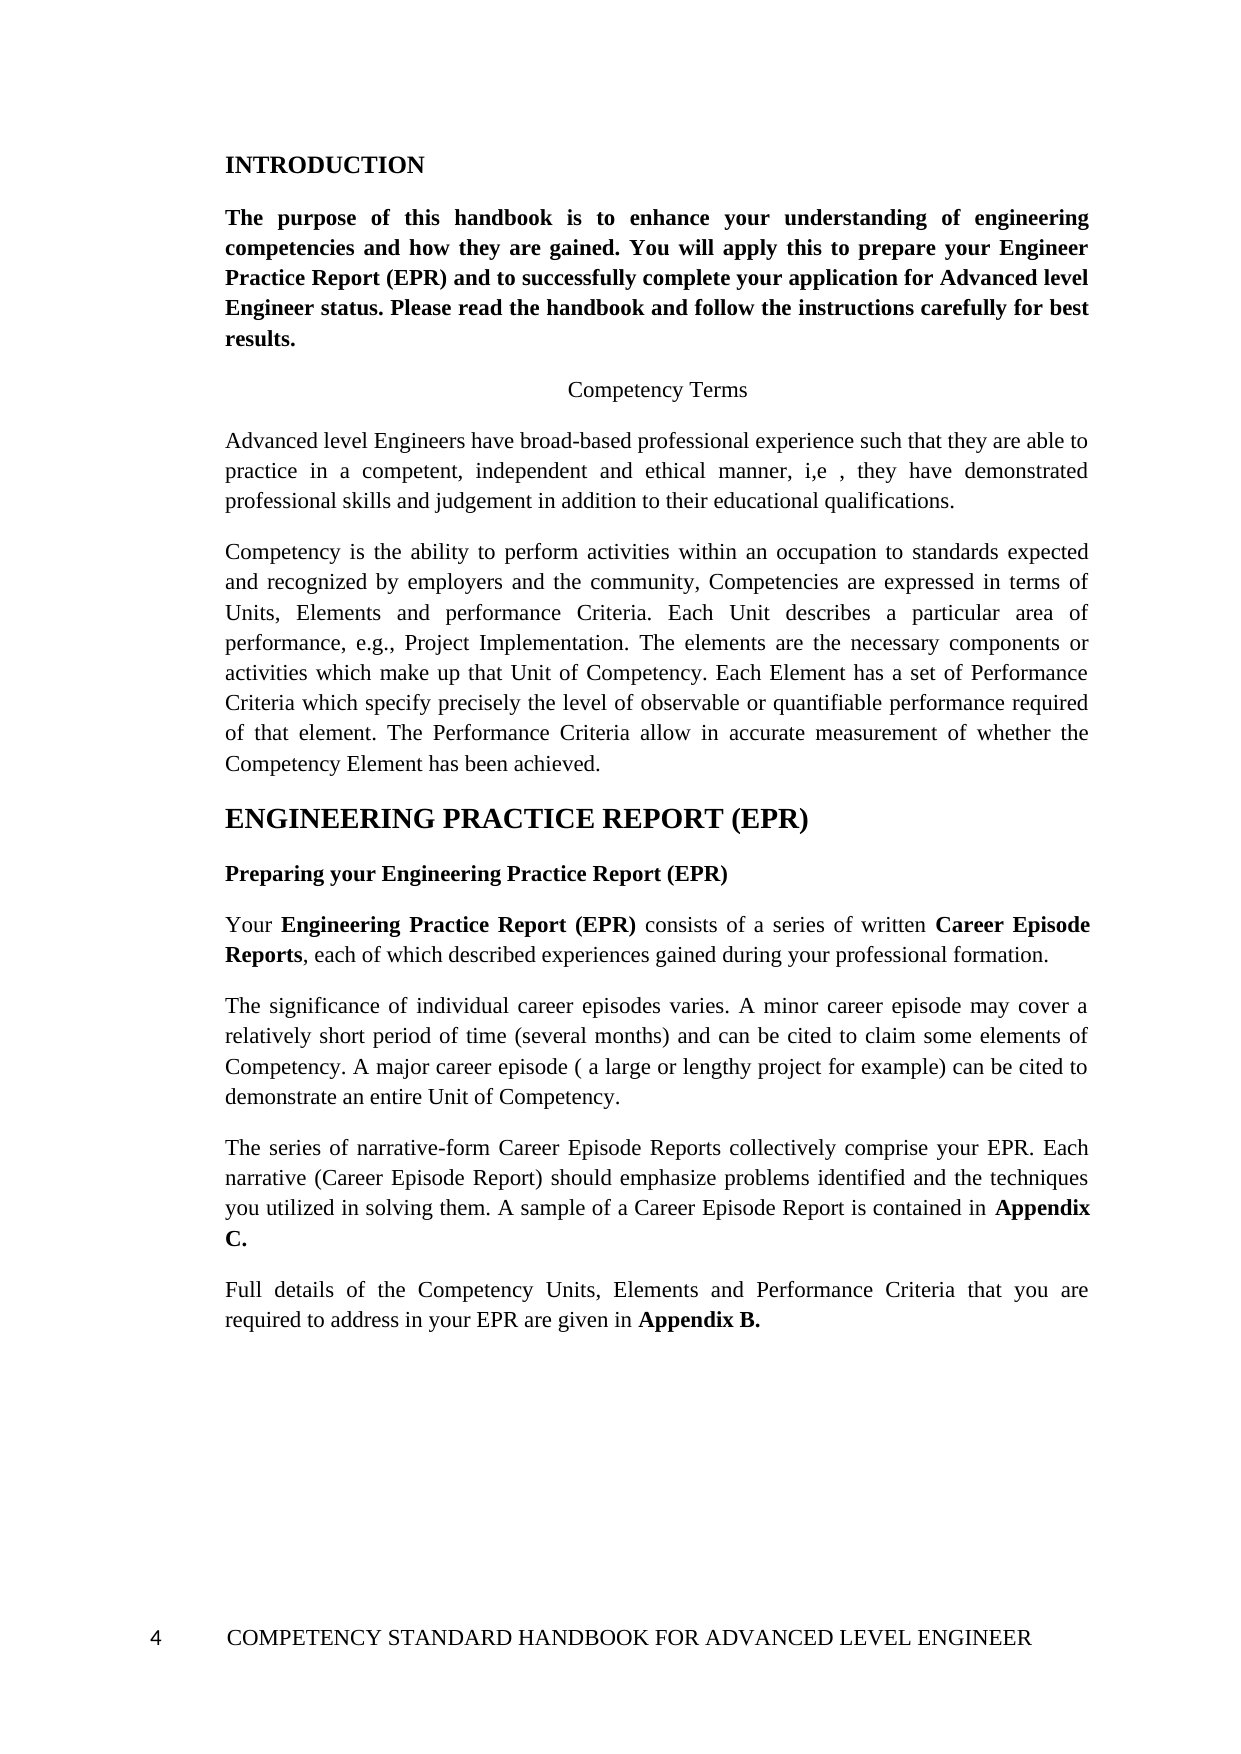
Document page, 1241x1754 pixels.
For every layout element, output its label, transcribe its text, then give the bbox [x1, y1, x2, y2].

text Advanced level Engineers have broad-based professional experience such that they are able to practice in a competent, independent and ethical manner, i,e , they have demonstrated professional skills and judgement in addition to their educational qualifications. [225, 427, 1090, 513]
text The purpose of this handbook is to enhance your understanding of engineering competencies and how they are gained. You will apply this to prepare your Engineer Practice Report (EPR) and to successfully complete your application for Advanced level Engineer status. Please read the handbook and follow the instructions carefully for best results. [225, 204, 1090, 351]
text INTRODUCTION [150, 150, 1090, 179]
text Your Engineering Practice Report (EPR) consists of a series of written Career Episode Reports, each of which described experiences gained during your professional formation. [225, 911, 1090, 968]
text ENGINEERING PRACTICE REPORT (EPR) [150, 801, 1090, 834]
text The series of narrative-form Career Episode Reports collectively comprise your EPR. Each narrative (Career Episode Report) should emphasize problems identified and the techniques you utilized in solving them. A sample of a Career Episode Report is contained in Appendix C. [225, 1134, 1090, 1251]
text Full details of the Competency Units, Elements and Performance Criteria that you are required to address in your EPR are given in Appendix B. [225, 1276, 1090, 1332]
text Preparing your Engineering Practice Report (EPR) [150, 860, 1090, 886]
text The significance of individual career episodes varies. A minor career episode may cover a relatively short period of time (several months) and can be cited to claim some elements of Competency. A major career episode ( a large or lengthy project for example) can be cited to demonstrate an entire Unit of Competency. [225, 992, 1090, 1109]
text Competency is the ability to perform activities within an occupation to standards expected and recognized by employers and the community, Competencies are expressed in terms of Units, Elements and performance Criteria. Each Unit describes a particular area of performance, e.g., Project Implementation. The elements are the necessary components or activities which make up that Unit of Competency. Each Element has a set of Performance Criteria which specify precisely the level of observable or quantifiable performance required of that element. The Performance Criteria allow in accurate measurement of whether the Competency Element has been achieved. [225, 538, 1090, 776]
text Competency Terms [150, 376, 1090, 402]
